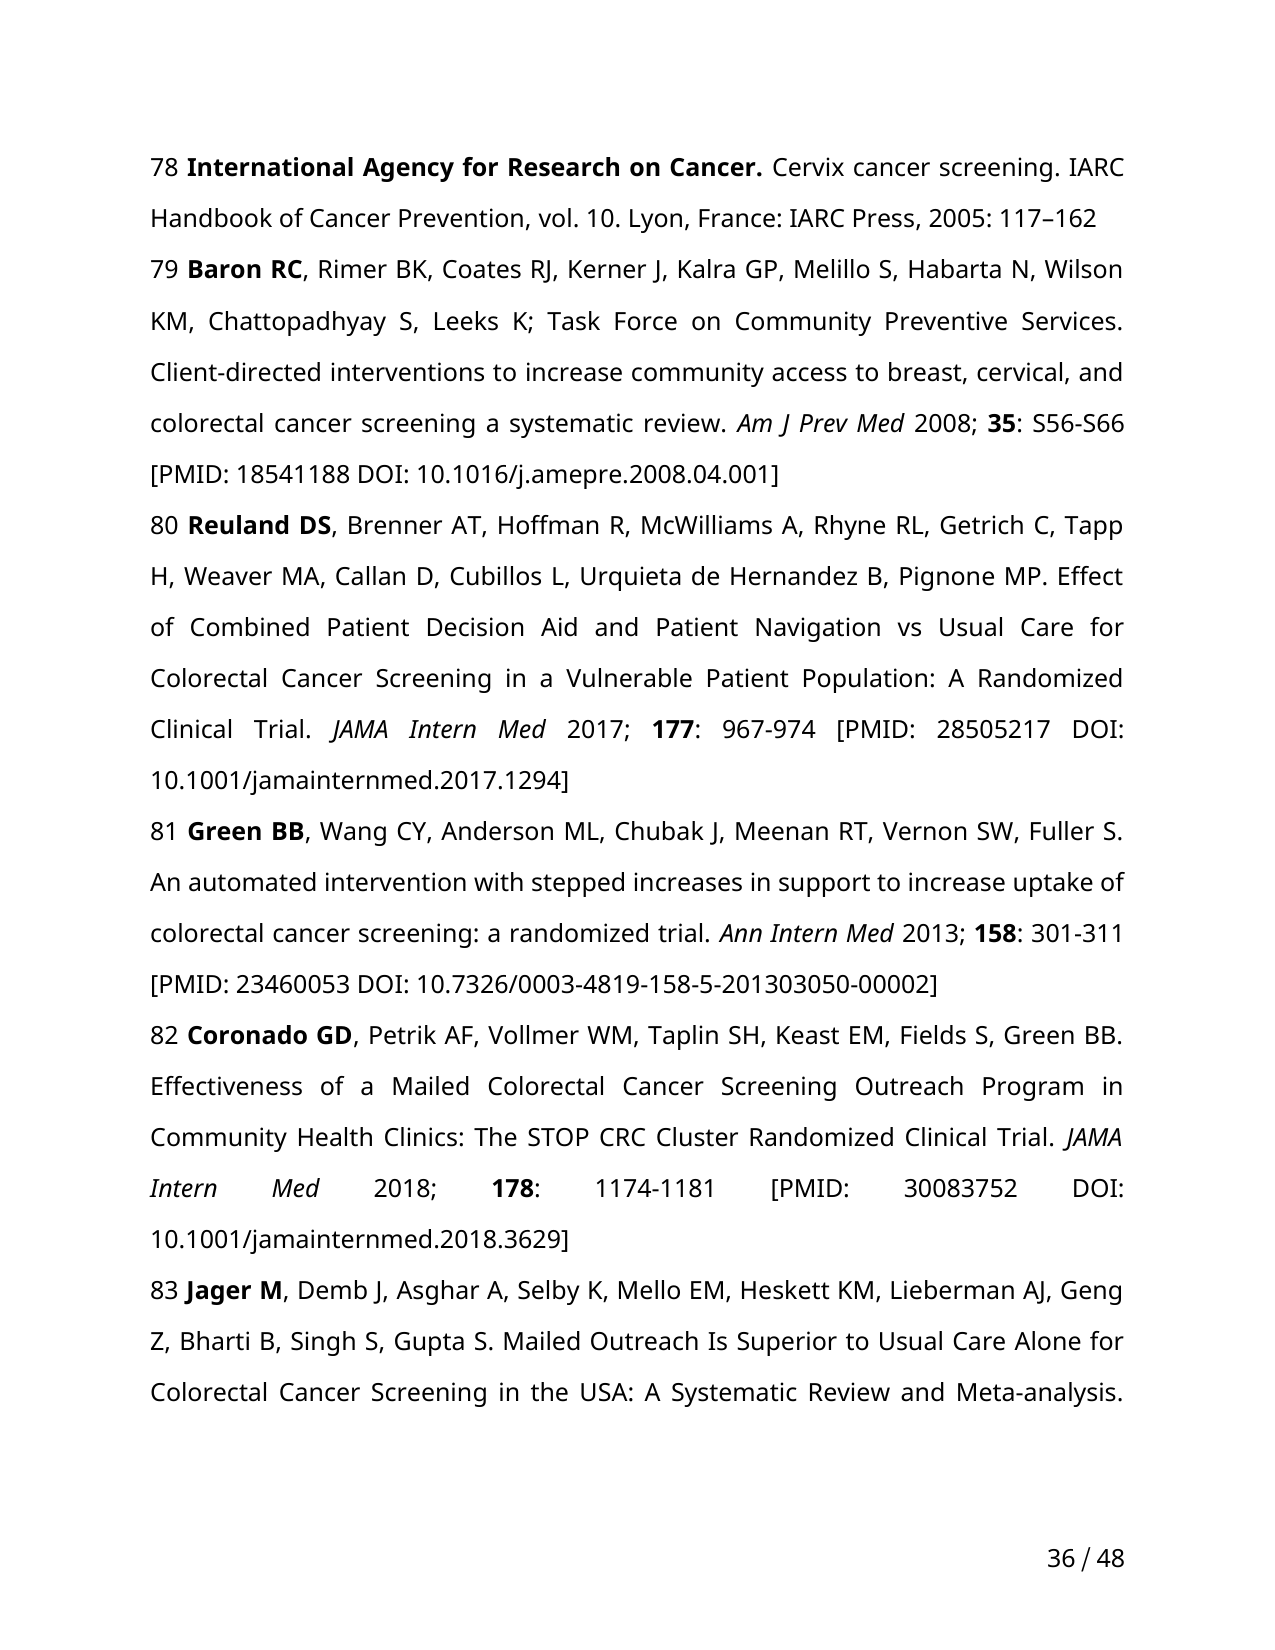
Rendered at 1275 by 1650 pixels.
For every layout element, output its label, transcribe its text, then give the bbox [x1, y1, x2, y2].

text 82 Coronado GD, Petrik AF, Vollmer WM, Taplin SH, Keast EM, Fields S, Green BB. Effectiveness of a Mailed Colorectal Cancer Screening Outreach Program in Community Health Clinics: The STOP CRC Cluster Randomized Clinical Trial. JAMA Intern Med 2018; 178: 1174-1181 [PMID: 30083752 DOI: 10.1001/jamainternmed.2018.3629] [150, 1018, 1125, 1256]
text 81 Green BB, Wang CY, Anderson ML, Chubak J, Meenan RT, Vernon SW, Fuller S. An automated intervention with stepped increases in support to increase uptake of colorectal cancer screening: a randomized trial. Ann Intern Med 2013; 158: 301-311 [PMID: 23460053 DOI: 10.7326/0003-4819-158-5-201303050-00002] [150, 813, 1125, 1001]
text 80 Reuland DS, Brenner AT, Hoffman R, McWilliams A, Rhyne RL, Getrich C, Tapp H, Weaver MA, Callan D, Cubillos L, Urquieta de Hernandez B, Pignone MP. Effect of Combined Patient Decision Aid and Patient Navigation vs Usual Care for Colorectal Cancer Screening in a Vulnerable Patient Population: A Randomized Clinical Trial. JAMA Intern Med 2017; 177: 967-974 [PMID: 28505217 DOI: 10.1001/jamainternmed.2017.1294] [150, 507, 1125, 797]
text 79 Baron RC, Rimer BK, Coates RJ, Kerner J, Kalra GP, Melillo S, Habarta N, Wilson KM, Chattopadhyay S, Leeks K; Task Force on Community Preventive Services. Client-directed interventions to increase community access to breast, cervical, and colorectal cancer screening a systematic review. Am J Prev Med 2008; 35: S56-S66 [PMID: 18541188 DOI: 10.1016/j.amepre.2008.04.001] [150, 252, 1125, 490]
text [150, 1273, 1125, 1409]
text 78 International Agency for Research on Cancer. Cervix cancer screening. IARC Handbook of Cancer Prevention, vol. 10. Lyon, France: IARC Press, 2005: 117–162 [150, 150, 1125, 235]
